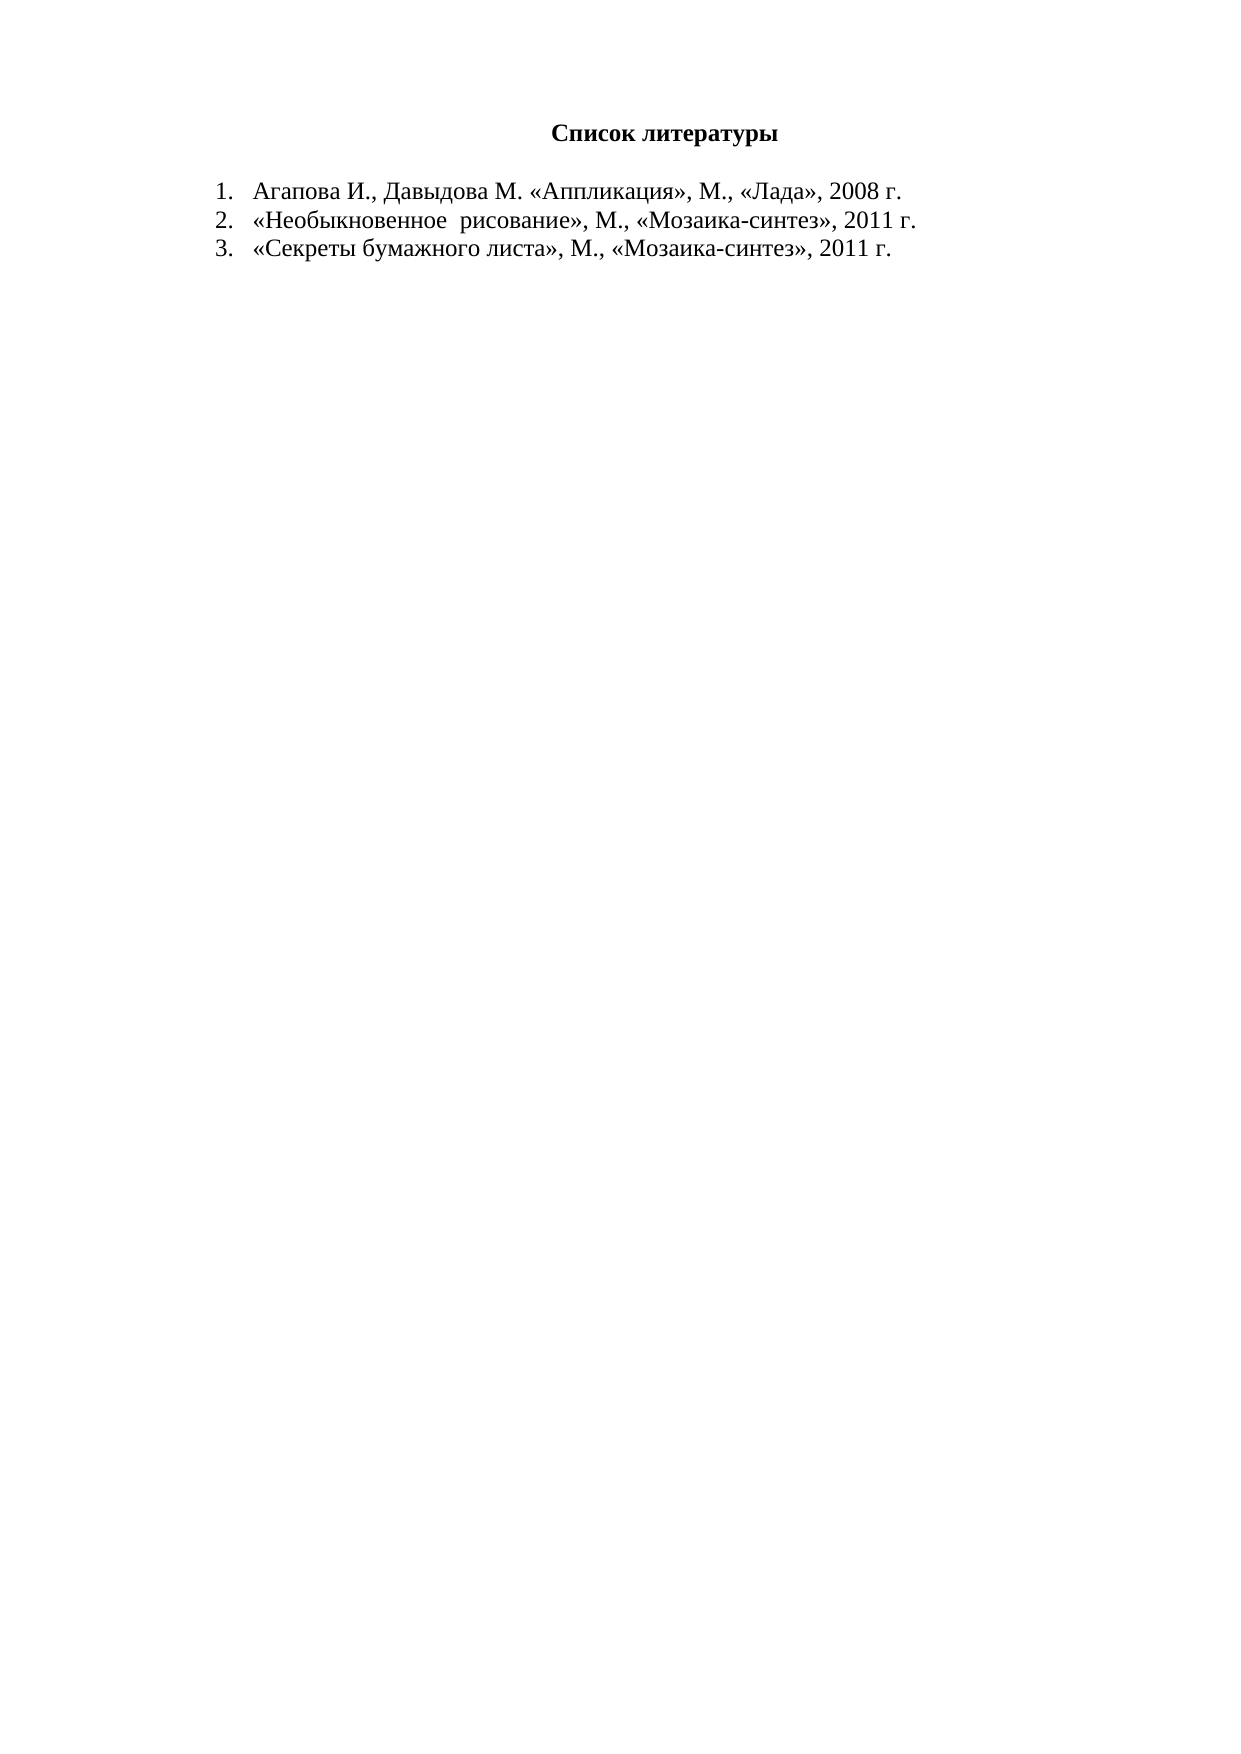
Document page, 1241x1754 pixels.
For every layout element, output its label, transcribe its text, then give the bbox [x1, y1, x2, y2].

list Агапова И., Давыдова М. «Аппликация», М., «Лада», 2008 г. [215, 176, 1152, 205]
text Список литературы [177, 118, 1152, 147]
list «Секреты бумажного листа», М., «Мозаика-синтез», 2011 г. [215, 233, 1152, 262]
list «Необыкновенное рисование», М., «Мозаика-синтез», 2011 г. [215, 205, 1152, 233]
